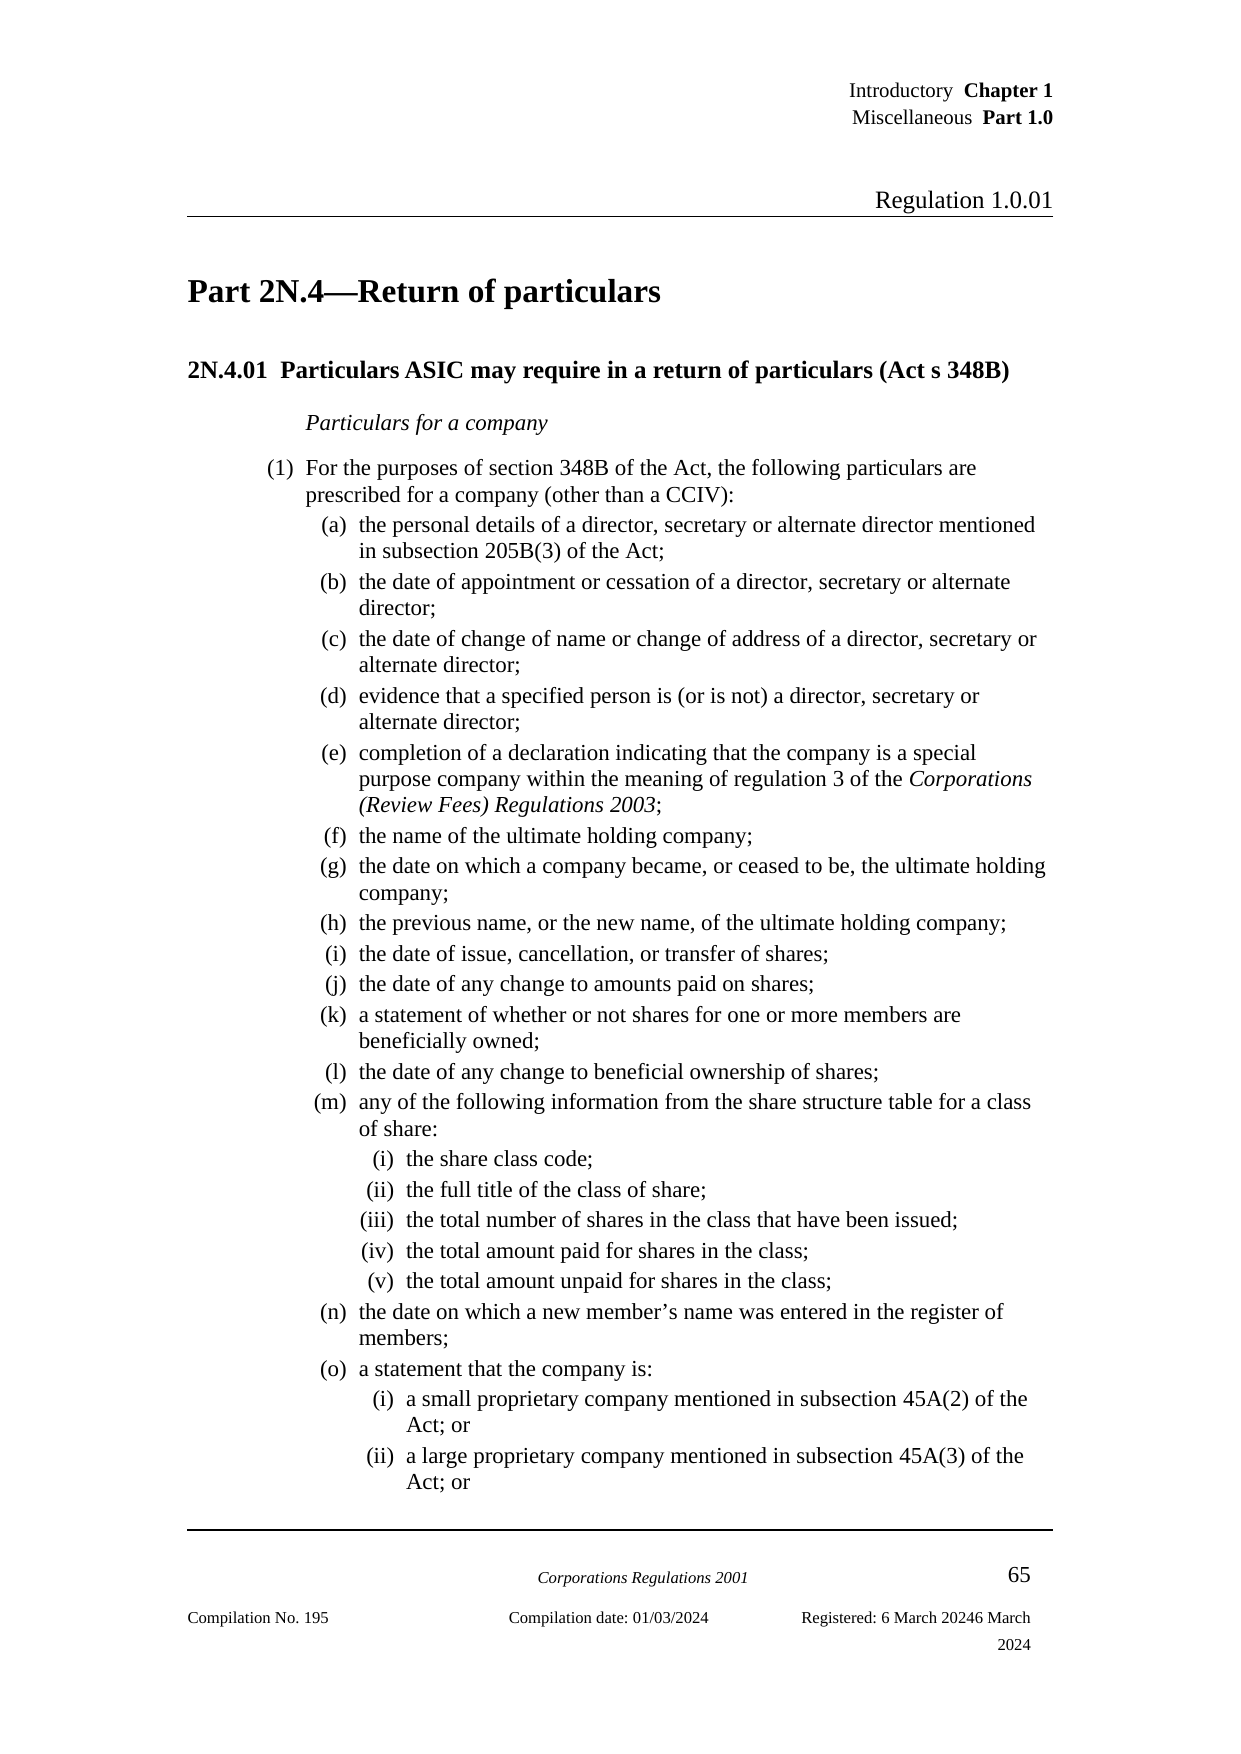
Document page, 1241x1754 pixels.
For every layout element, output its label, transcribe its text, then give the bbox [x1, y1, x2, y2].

text (l) the date of any change to beneficial ownership of shares; [187, 1058, 1053, 1084]
text (o) a statement that the company is: [187, 1355, 1053, 1381]
text (iii) the total number of shares in the class that have been issued; [187, 1206, 1053, 1233]
text (1) For the purposes of section 348B of the Act, the following particulars are prescribed for a company (other than a CCIV): [187, 454, 1053, 507]
text (e) completion of a declaration indicating that the company is a special purpose company within the meaning of regulation 3 of the Corporations (Review Fees) Regulations 2003; [187, 739, 1053, 818]
text (d) evidence that a specified person is (or is not) a director, secretary or alternate director; [187, 682, 1053, 734]
text (h) the previous name, or the new name, of the ultimate holding company; [187, 909, 1053, 936]
text (iv) the total amount paid for shares in the class; [187, 1237, 1053, 1263]
text (v) the total amount unpaid for shares in the class; [187, 1267, 1053, 1294]
text 2N.4.01 Particulars ASIC may require in a return of particulars (Act s 348B) [187, 356, 1053, 384]
text Particulars for a company [305, 409, 1053, 436]
text (i) the date of issue, cancellation, or transfer of shares; [187, 940, 1053, 966]
text (f) the name of the ultimate holding company; [187, 822, 1053, 848]
text Part 2N.4—Return of particulars [187, 271, 1053, 310]
text (c) the date of change of name or change of address of a director, secretary or alternate director; [187, 625, 1053, 678]
text (g) the date on which a company became, or ceased to be, the ultimate holding company; [187, 852, 1053, 905]
text (ii) the full title of the class of share; [187, 1176, 1053, 1202]
text (i) a small proprietary company mentioned in subsection 45A(2) of the Act; or [187, 1385, 1053, 1438]
text (m) any of the following information from the share structure table for a class of share: [187, 1088, 1053, 1141]
text (a) the personal details of a director, secretary or alternate director mentioned in subsection 205B(3) of the Act; [187, 511, 1053, 564]
text (j) the date of any change to amounts paid on shares; [187, 970, 1053, 997]
text (k) a statement of whether or not shares for one or more members are beneficially owned; [187, 1001, 1053, 1054]
text (i) the share class code; [187, 1145, 1053, 1172]
text (ii) a large proprietary company mentioned in subsection 45A(3) of the Act; or [187, 1442, 1053, 1495]
text (b) the date of appointment or cessation of a director, secretary or alternate director; [187, 568, 1053, 621]
text (n) the date on which a new member’s name was entered in the register of members; [187, 1298, 1053, 1351]
